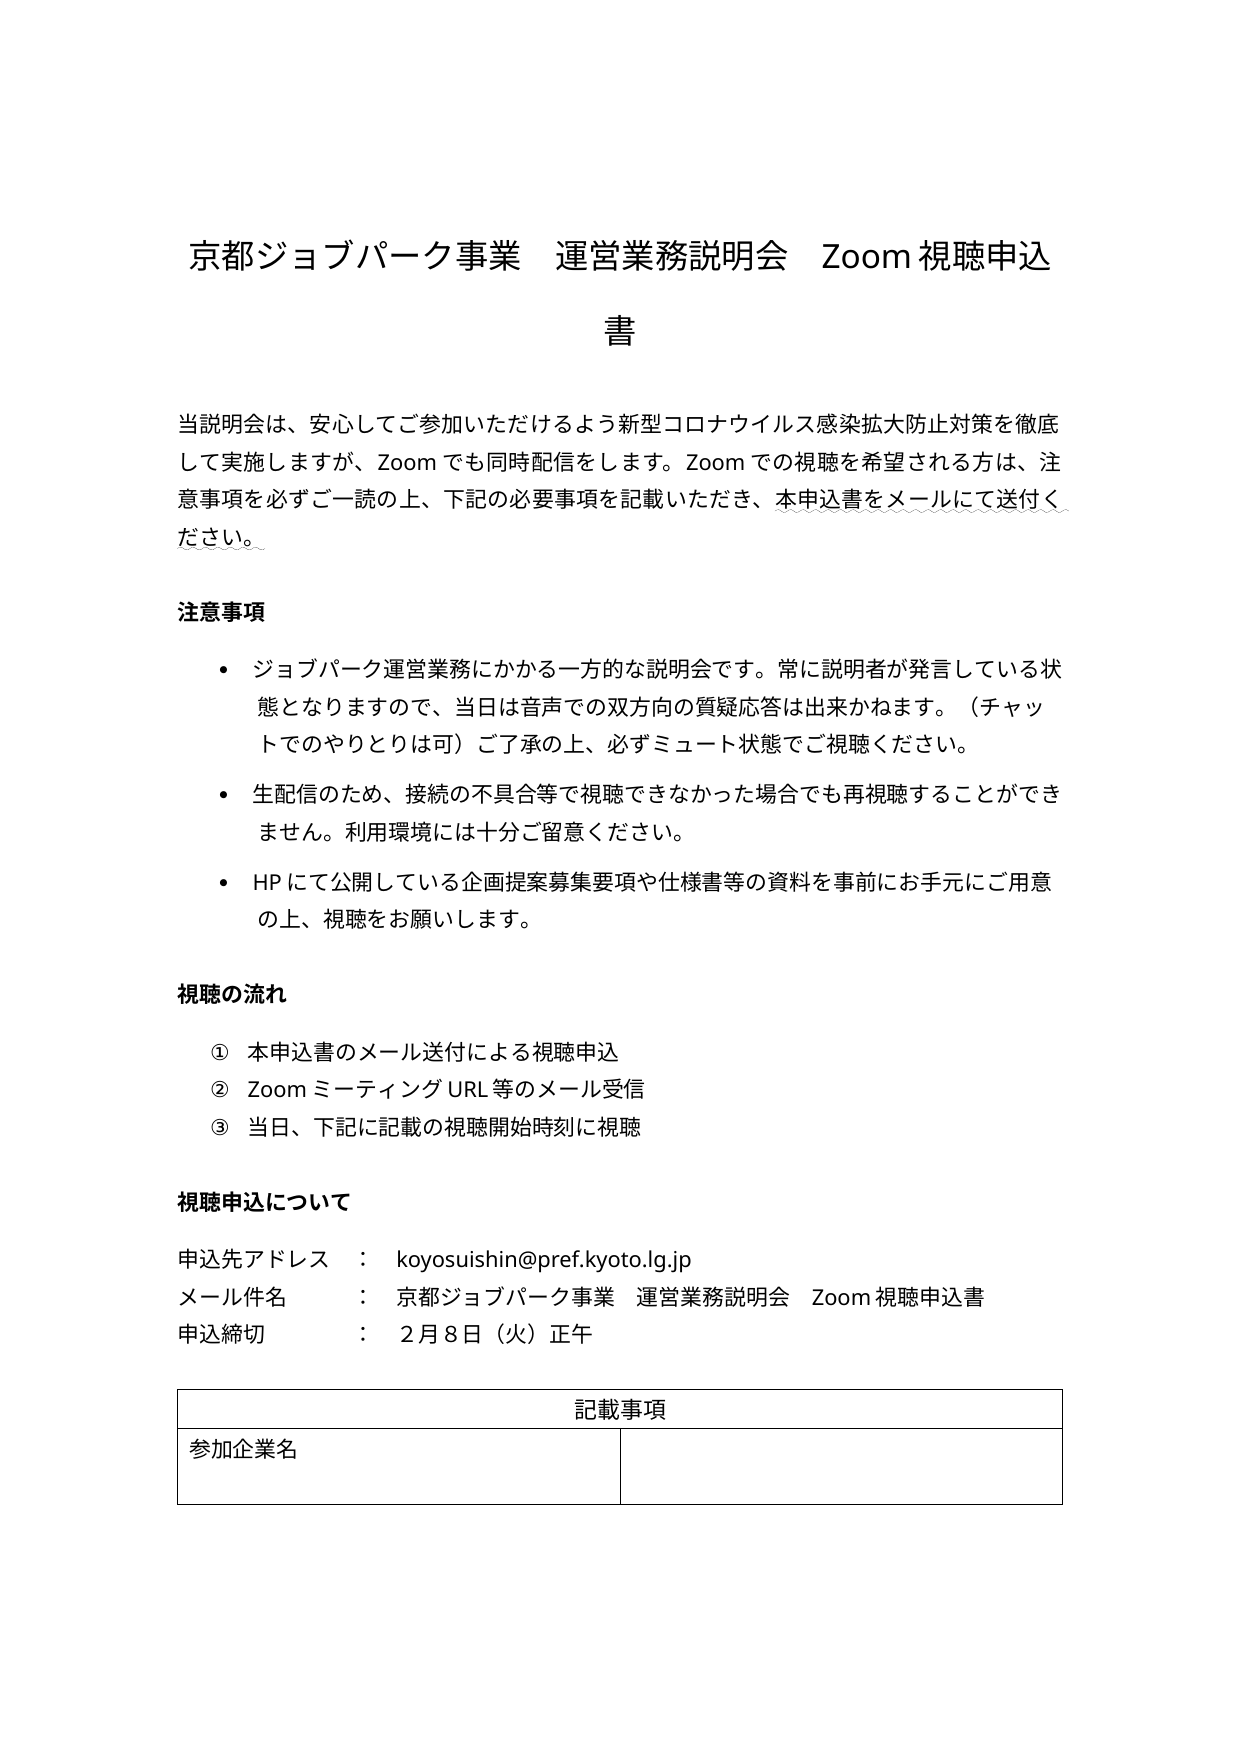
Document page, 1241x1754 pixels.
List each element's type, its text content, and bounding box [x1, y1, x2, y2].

list ZoomミーティングURL等のメール受信 [210, 1069, 1063, 1107]
table_cell 参加企業名 [178, 1429, 620, 1504]
text 京都ジョブパーク事業 運営業務説明会 Zoom視聴申込書 [177, 217, 1063, 367]
text 注意事項 [177, 592, 1063, 629]
text 申込締切 ： ２月８日（火）正午 [177, 1314, 1063, 1352]
list 本申込書のメール送付による視聴申込 [210, 1032, 1063, 1069]
text メール件名 ： 京都ジョブパーク事業 運営業務説明会 Zoom視聴申込書 [177, 1277, 1063, 1314]
list HPにて公開している企画提案募集要項や仕様書等の資料を事前にお手元にご用意の上、視聴をお願いします。 [220, 862, 1063, 937]
text 視聴申込について [177, 1182, 1063, 1219]
table_cell [621, 1429, 1062, 1504]
list 生配信のため、接続の不具合等で視聴できなかった場合でも再視聴することができません。利用環境には十分ご留意ください。 [220, 774, 1063, 849]
text 視聴の流れ [177, 974, 1063, 1012]
text 当説明会は、安心してご参加いただけるよう新型コロナウイルス感染拡大防止対策を徹底して実施しますが、Zoomでも同時配信をします。Zoomでの視聴を希望される方は、注意事項を必ずご一読の上、下記の必要事項を記載いただき、本申込書をメールにて送付ください。 [177, 404, 1063, 554]
table_header 記載事項 [178, 1390, 1062, 1428]
list ジョブパーク運営業務にかかる一方的な説明会です。常に説明者が発言している状態となりますので、当日は音声での双方向の質疑応答は出来かねます。（チャットでのやりとりは可）ご了承の上、必ずミュート状態でご視聴ください。 [220, 649, 1063, 762]
text 申込先アドレス ： koyosuishin@pref.kyoto.lg.jp [177, 1239, 1063, 1277]
list 当日、下記に記載の視聴開始時刻に視聴 [210, 1107, 1063, 1144]
